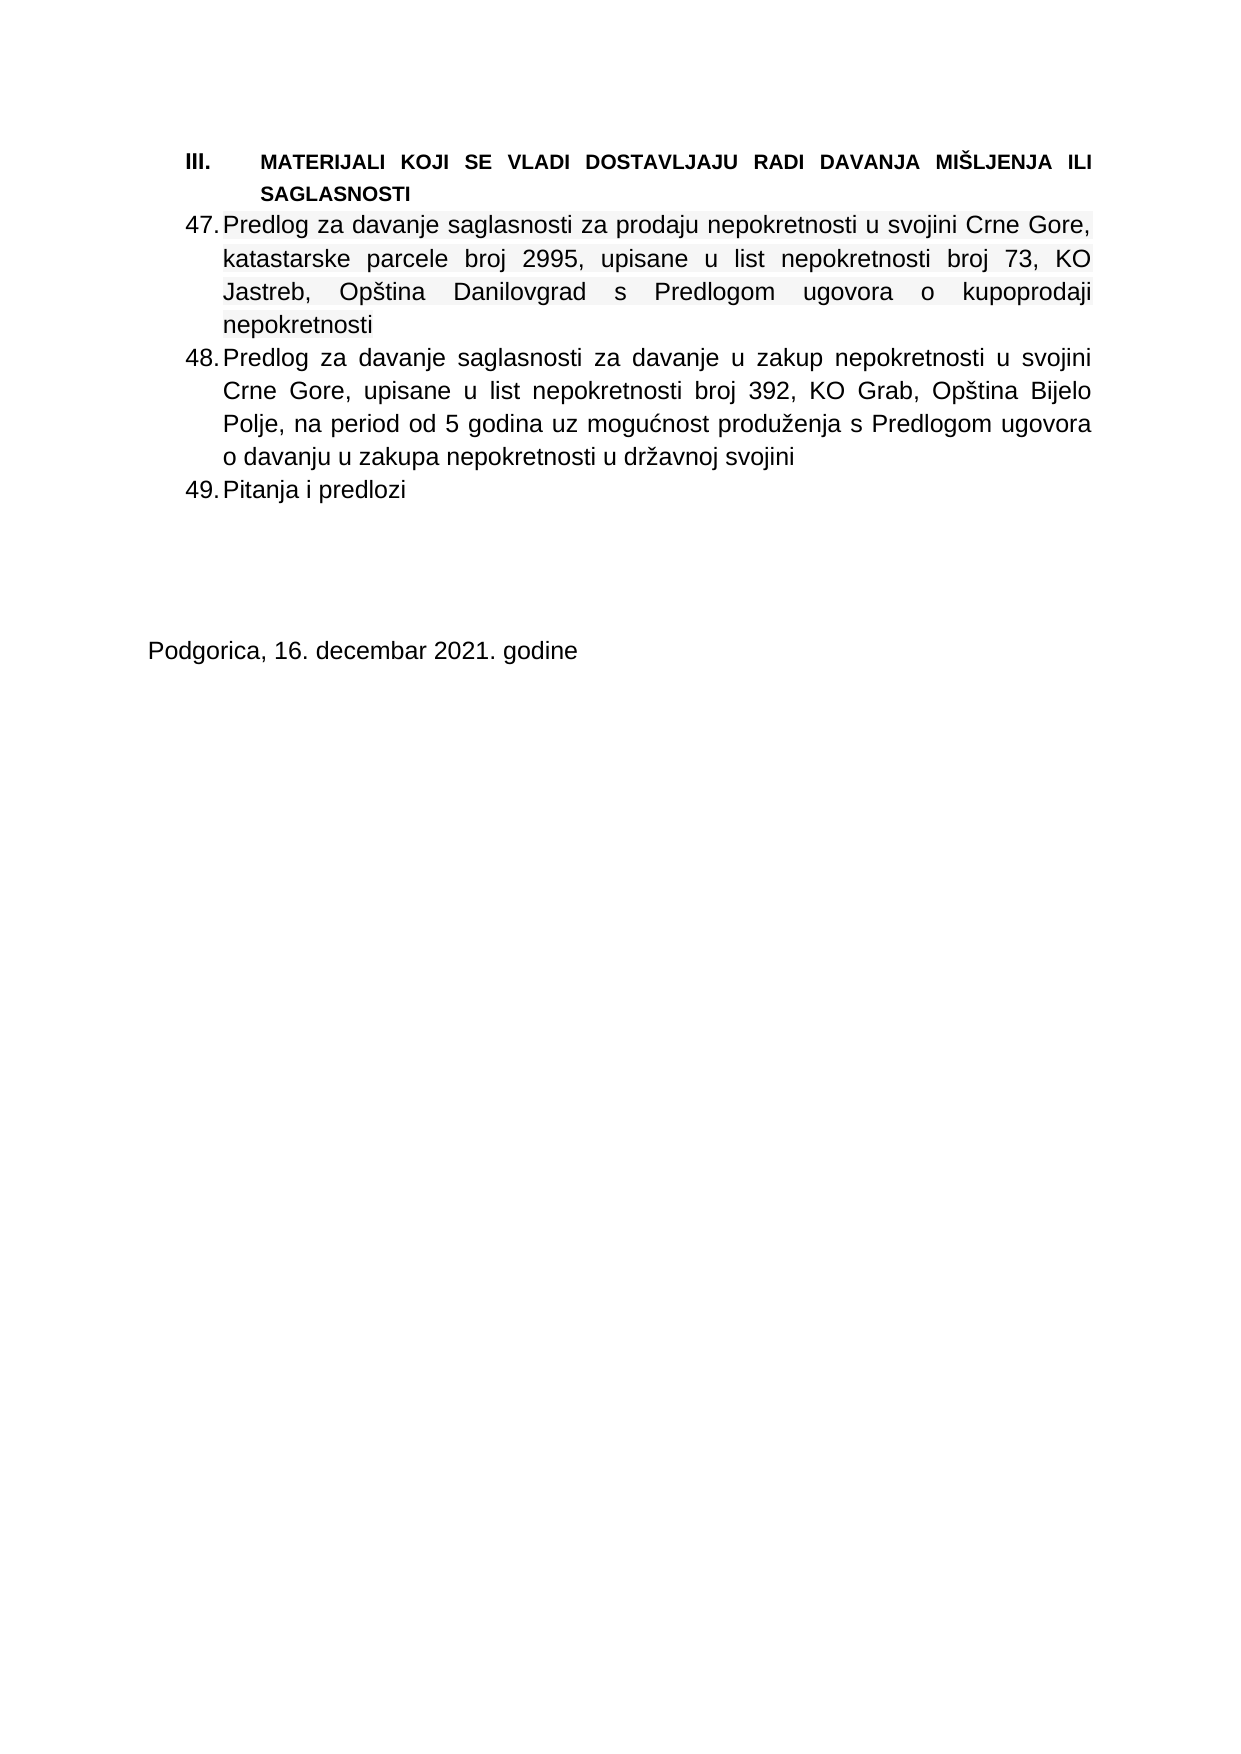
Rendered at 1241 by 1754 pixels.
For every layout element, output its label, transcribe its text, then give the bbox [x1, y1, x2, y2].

list Predlog za davanje saglasnosti za davanje u zakup nepokretnosti u svojini Crne Gore, upisane u list nepokretnosti broj 392, KO Grab, Opština Bijelo Polje, na period od 5 godina uz mogućnost produženja s Predlogom ugovora o davanju u zakupa nepokretnosti u državnoj svojini [185, 343, 1093, 470]
list Pitanja i predlozi [185, 475, 1093, 503]
text Podgorica, 16. decembar 2021. godine [148, 636, 1093, 665]
list MATERIJALI KOJI SE VLADI DOSTAVLJAJU RADI DAVANJA MIŠLJENJA ILI SAGLASNOSTI [185, 148, 1093, 206]
list Predlog za davanje saglasnosti za prodaju nepokretnosti u svojini Crne Gore, katastarske parcele broj 2995, upisane u list nepokretnosti broj 73, KO Jastreb, Opština Danilovgrad s Predlogom ugovora o kupoprodaji nepokretnosti [185, 211, 1093, 338]
